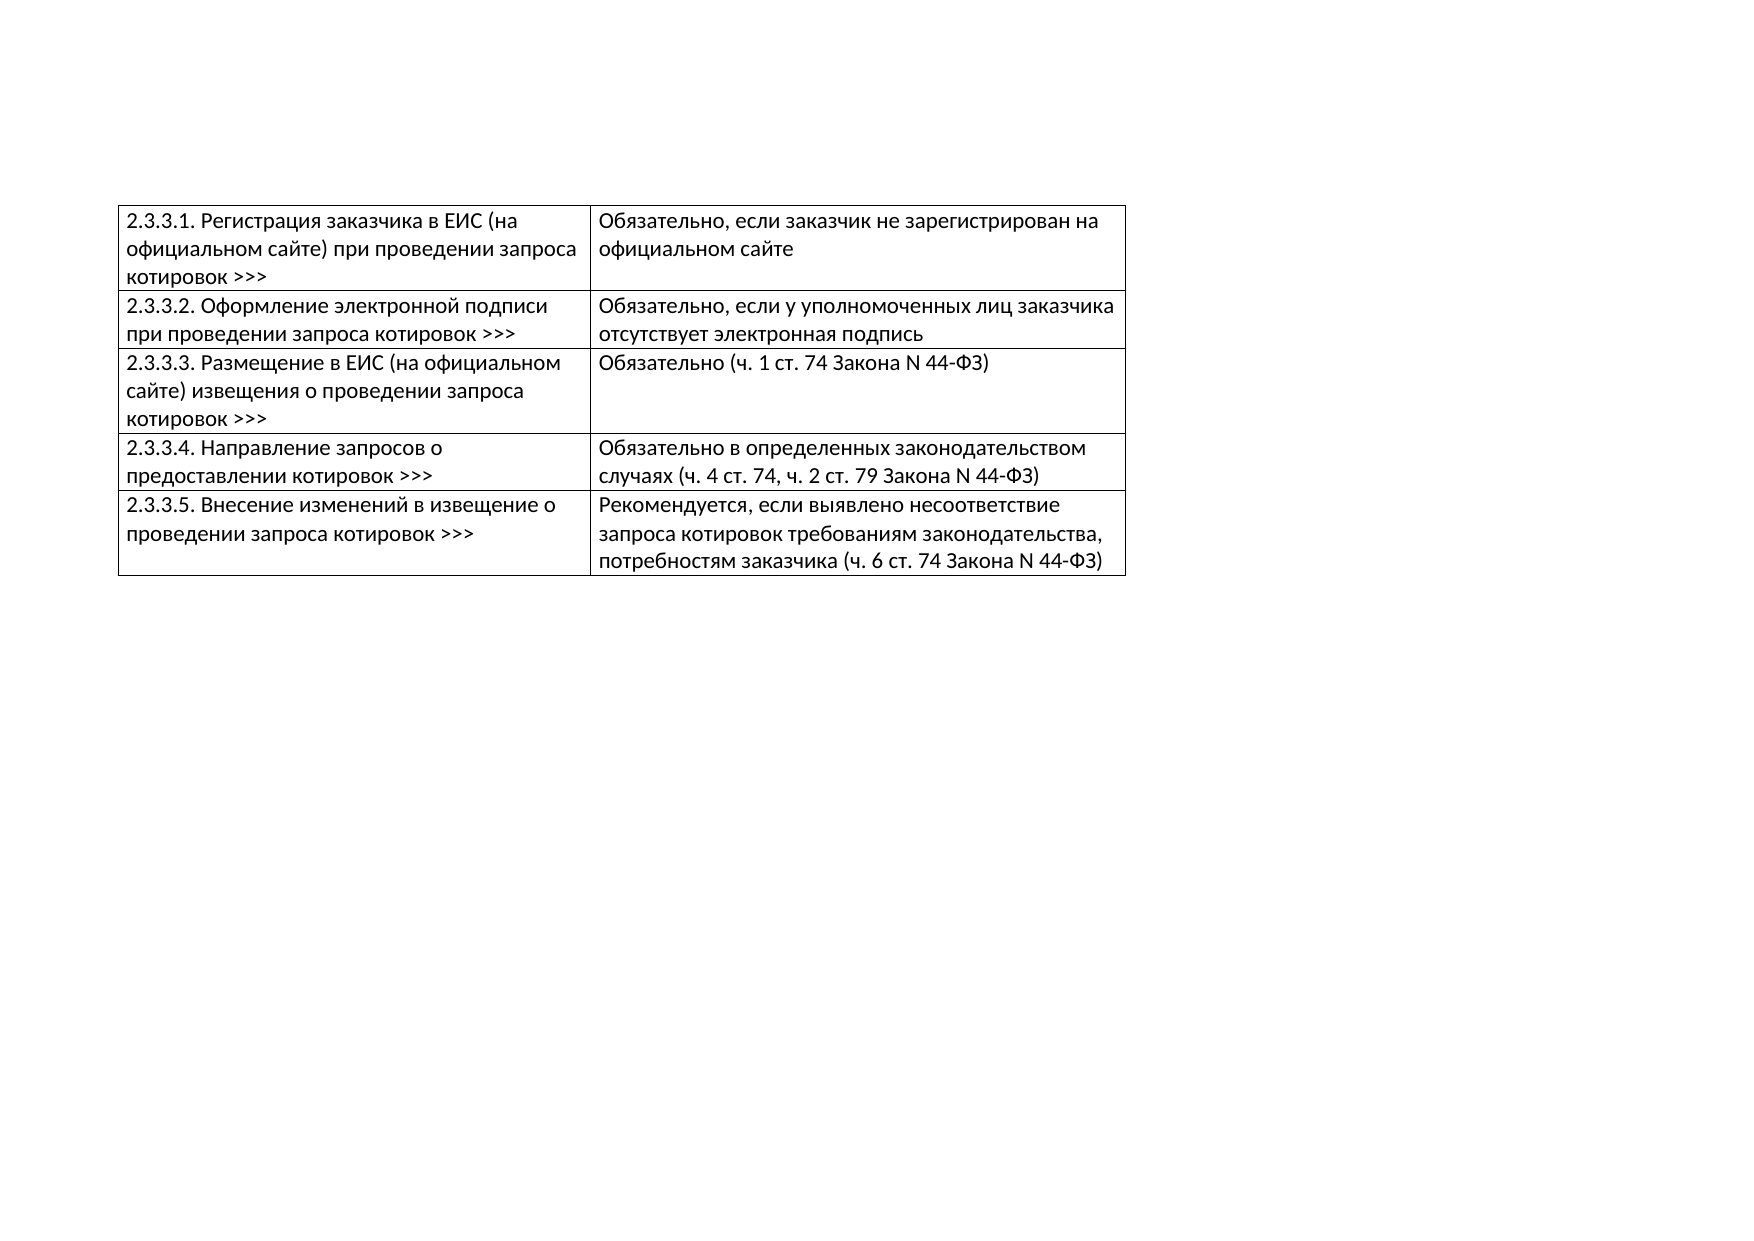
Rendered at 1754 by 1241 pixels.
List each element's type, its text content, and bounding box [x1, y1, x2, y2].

table_cell 2.3.3.5. Внесение изменений в извещение о проведении запроса котировок >>> [119, 491, 590, 575]
table_cell Обязательно, если у уполномоченных лиц заказчика отсутствует электронная подпись [591, 291, 1125, 347]
table_cell Обязательно (ч. 1 ст. 74 Закона N 44-ФЗ) [591, 349, 1125, 432]
table_header Обязательно, если заказчик не зарегистрирован на официальном сайте [591, 206, 1125, 290]
table_cell 2.3.3.3. Размещение в ЕИС (на официальном сайте) извещения о проведении запроса котировок >>> [119, 349, 590, 432]
table_cell Рекомендуется, если выявлено несоответствие запроса котировок требованиям законодательства, потребностям заказчика (ч. 6 ст. 74 Закона N 44-ФЗ) [591, 491, 1125, 575]
table_cell Обязательно в определенных законодательством случаях (ч. 4 ст. 74, ч. 2 ст. 79 Закона N 44-ФЗ) [591, 434, 1125, 489]
table_header 2.3.3.1. Регистрация заказчика в ЕИС (на официальном сайте) при проведении запроса котировок >>> [119, 206, 590, 290]
table_cell 2.3.3.2. Оформление электронной подписи при проведении запроса котировок >>> [119, 291, 590, 347]
table_cell 2.3.3.4. Направление запросов о предоставлении котировок >>> [119, 434, 590, 489]
